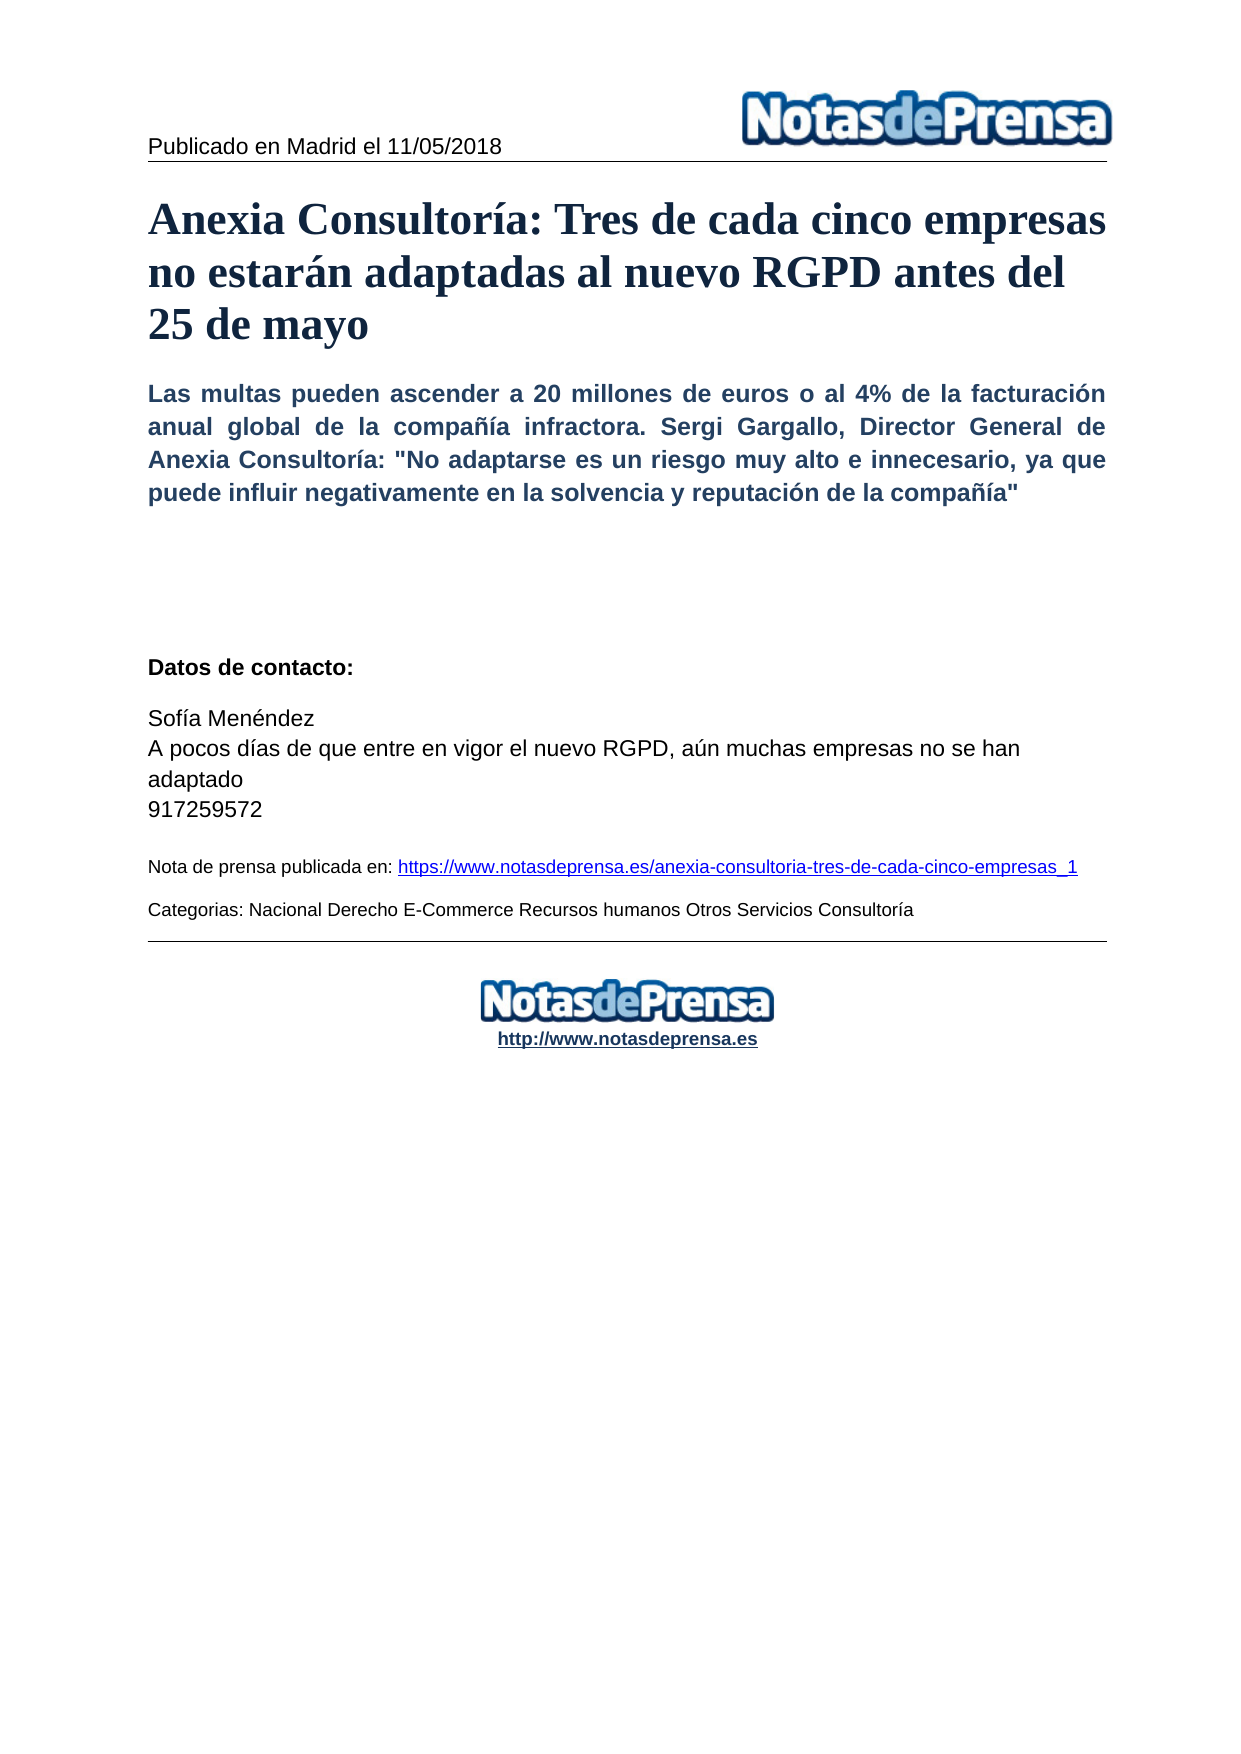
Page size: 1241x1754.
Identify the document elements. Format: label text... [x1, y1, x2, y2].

text Nota de prensa publicada en: https://www.notasdeprensa.es/anexia-consultoria-tres-de-cada-cinco-empresas_1 [148, 856, 1107, 878]
subtitle Anexia Consultoría: Tres de cada cinco empresas no estarán adaptadas al nuevo RGPD antes del 25 de mayo [148, 192, 1107, 350]
text Publicado en Madrid el 11/05/2018 [148, 133, 1107, 161]
text A pocos días de que entre en vigor el nuevo RGPD, aún muchas empresas no se han adaptado [148, 735, 1063, 792]
text 917259572 [148, 796, 1063, 822]
picture [480, 978, 775, 1024]
subtitle Las multas pueden ascender a 20 millones de euros o al 4% de la facturación anual global de la compañía infractora. Sergi Gargallo, Director General de Anexia Consultoría: "No adaptarse es un riesgo muy alto e innecesario, ya que puede influir negativamente en la solvencia y reputación de la compañía" [148, 379, 1107, 507]
text Sofía Menéndez [148, 705, 1063, 732]
text http://www.notasdeprensa.es [148, 1028, 1107, 1050]
text Categorias: Nacional Derecho E-Commerce Recursos humanos Otros Servicios Consultoría [148, 899, 1107, 920]
picture [742, 90, 1113, 148]
text Datos de contacto: [148, 654, 1107, 681]
